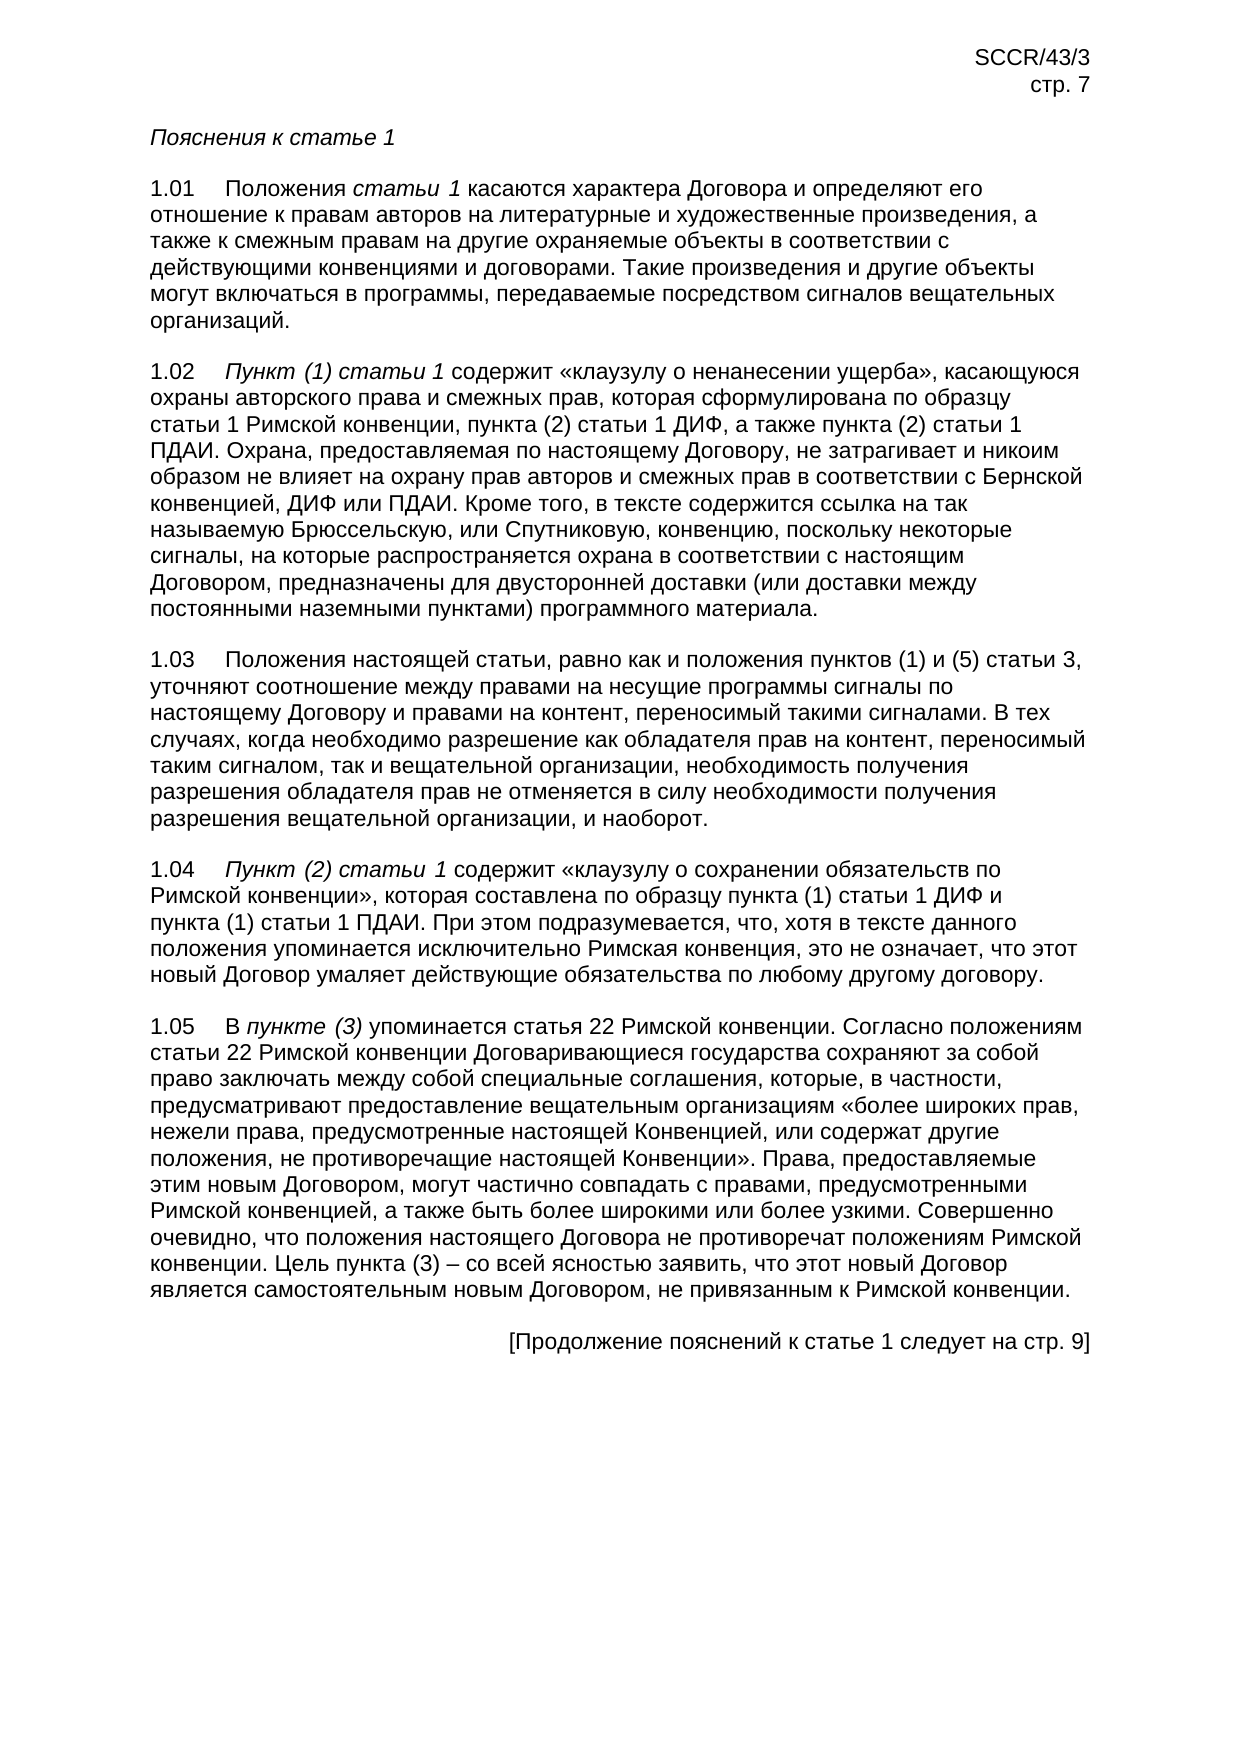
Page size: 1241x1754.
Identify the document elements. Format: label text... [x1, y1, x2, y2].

subtitle Пояснения к статье 1 [150, 123, 1090, 150]
text [Продолжение пояснений к статье 1 следует на стр. 9] [150, 1328, 1090, 1354]
text 1.02 Пункт (1) статьи 1 содержит «клаузулу о ненанесении ущерба», касающуюся охраны авторского права и смежных прав, которая сформулирована по образцу статьи 1 Римской конвенции, пункта (2) статьи 1 ДИФ, а также пункта (2) статьи 1 ПДАИ. Охрана, предоставляемая по настоящему Договору, не затрагивает и никоим образом не влияет на охрану прав авторов и смежных прав в соответствии с Бернской конвенцией, ДИФ или ПДАИ. Кроме того, в тексте содержится ссылка на так называемую Брюссельскую, или Спутниковую, конвенцию, поскольку некоторые сигналы, на которые распространяется охрана в соответствии с настоящим Договором, предназначены для двусторонней доставки (или доставки между постоянными наземными пунктами) программного материала. [150, 358, 1090, 621]
text 1.01 Положения статьи 1 касаются характера Договора и определяют его отношение к правам авторов на литературные и художественные произведения, а также к смежным правам на другие охраняемые объекты в соответствии с действующими конвенциями и договорами. Такие произведения и другие объекты могут включаться в программы, передаваемые посредством сигналов вещательных организаций. [150, 175, 1090, 333]
text 1.03 Положения настоящей статьи, равно как и положения пунктов (1) и (5) статьи 3, уточняют соотношение между правами на несущие программы сигналы по настоящему Договору и правами на контент, переносимый такими сигналами. В тех случаях, когда необходимо разрешение как обладателя прав на контент, переносимый таким сигналом, так и вещательной организации, необходимость получения разрешения обладателя прав не отменяется в силу необходимости получения разрешения вещательной организации, и наоборот. [150, 646, 1090, 831]
text 1.04 Пункт (2) статьи 1 содержит «клаузулу о сохранении обязательств по Римской конвенции», которая составлена по образцу пункта (1) статьи 1 ДИФ и пункта (1) статьи 1 ПДАИ. При этом подразумевается, что, хотя в тексте данного положения упоминается исключительно Римская конвенция, это не означает, что этот новый Договор умаляет действующие обязательства по любому другому договору. [150, 856, 1090, 988]
text 1.05 В пункте (3) упоминается статья 22 Римской конвенции. Согласно положениям статьи 22 Римской конвенции Договаривающиеся государства сохраняют за собой право заключать между собой специальные соглашения, которые, в частности, предусматривают предоставление вещательным организациям «более широких прав, нежели права, предусмотренные настоящей Конвенцией, или содержат другие положения, не противоречащие настоящей Конвенции». Права, предоставляемые этим новым Договором, могут частично совпадать с правами, предусмотренными Римской конвенцией, а также быть более широкими или более узкими. Совершенно очевидно, что положения настоящего Договора не противоречат положениям Римской конвенции. Цель пункта (3) – со всей ясностью заявить, что этот новый Договор является самостоятельным новым Договором, не привязанным к Римской конвенции. [150, 1013, 1090, 1303]
